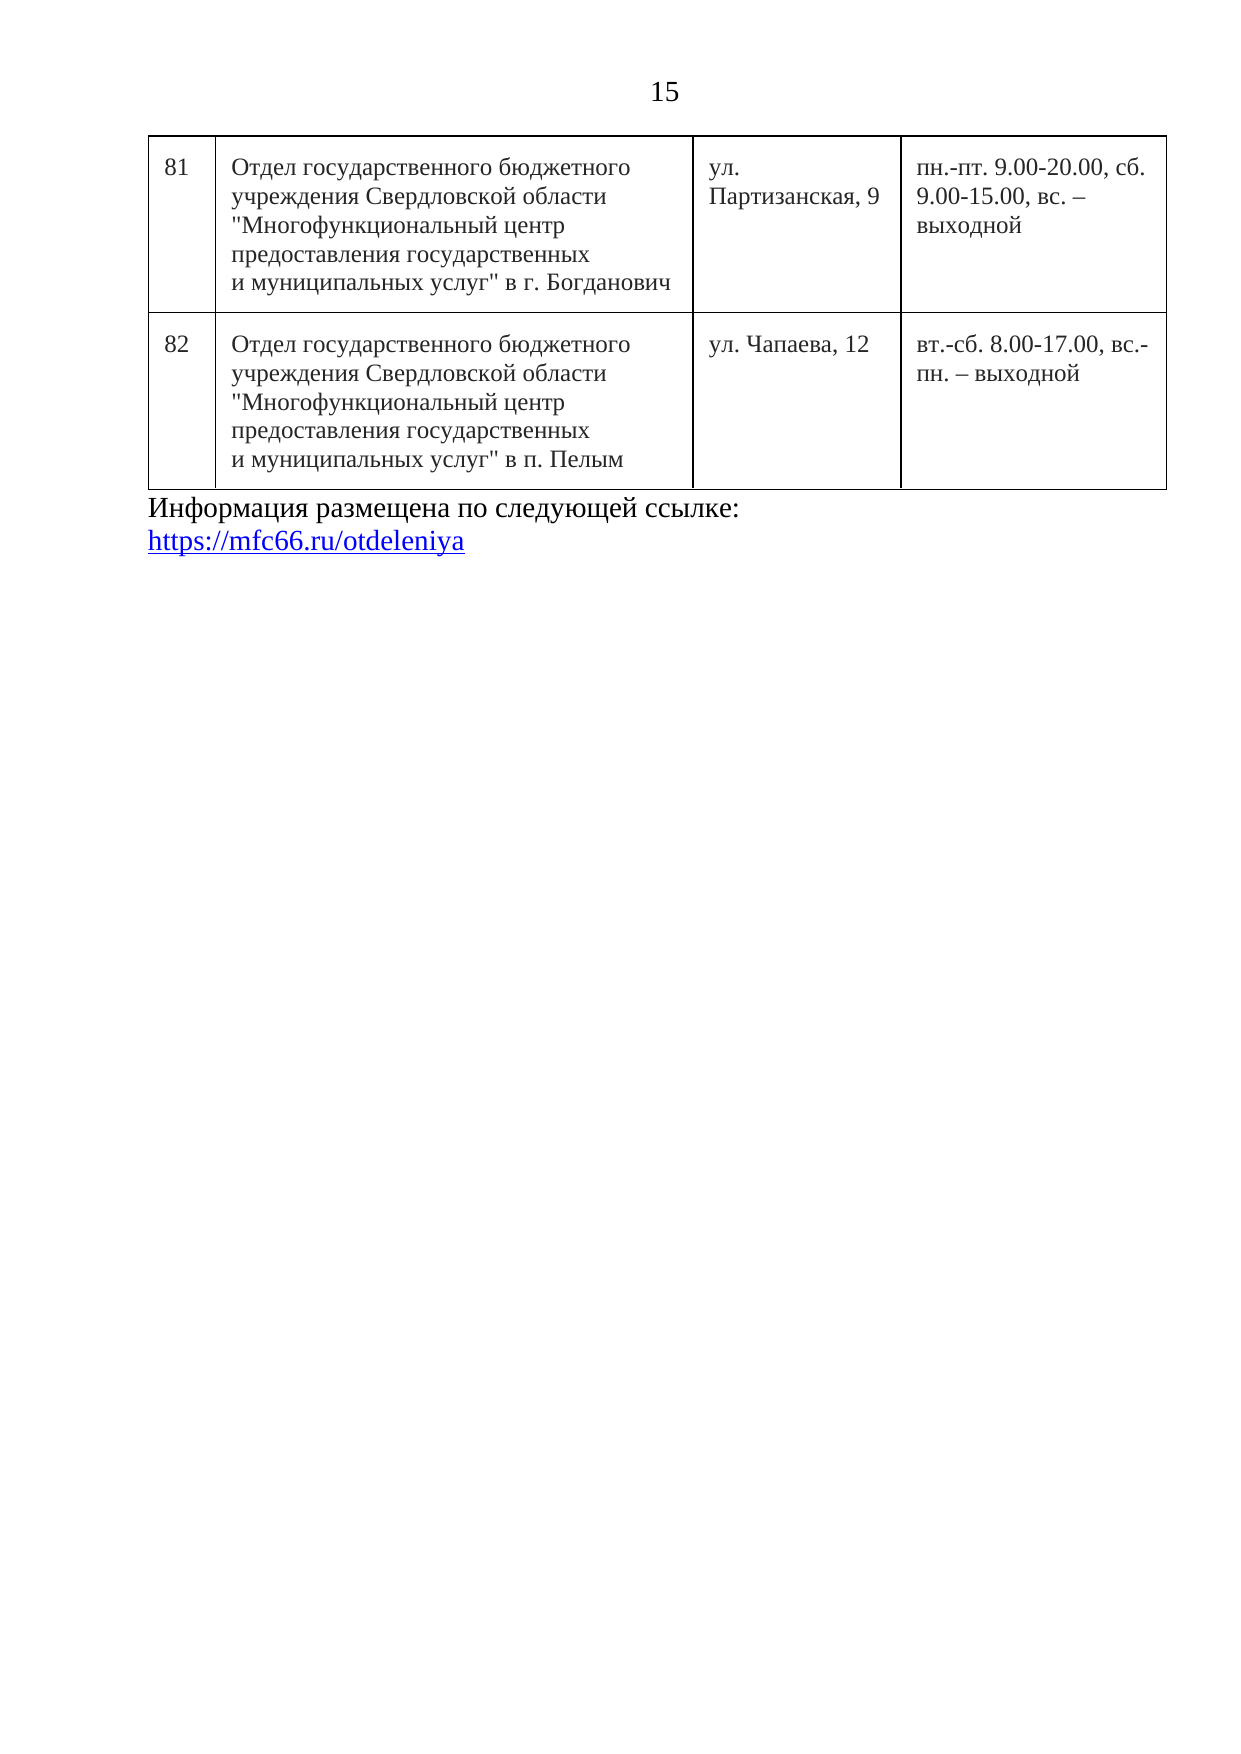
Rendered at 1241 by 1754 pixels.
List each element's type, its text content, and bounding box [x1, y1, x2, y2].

table_cell ул. Партизанская, 9 [694, 137, 900, 312]
table_cell вт.-сб. 8.00-17.00, вс.-пн. – выходной [902, 313, 1166, 488]
table_cell Отдел государственного бюджетного учреждения Свердловской области "Многофункциональный центр предоставления государственных и муниципальных услуг" в п. Пелым [216, 313, 692, 488]
text Информация размещена по следующей ссылке: [148, 490, 1181, 523]
text https://mfc66.ru/otdeleniya [148, 523, 1181, 557]
table_cell 82 [149, 313, 215, 488]
table_cell пн.-пт. 9.00-20.00, сб. 9.00-15.00, вс. – выходной [902, 137, 1166, 312]
table_cell ул. Чапаева, 12 [694, 313, 900, 488]
table_cell 81 [149, 137, 215, 312]
table_cell Отдел государственного бюджетного учреждения Свердловской области "Многофункциональный центр предоставления государственных и муниципальных услуг" в г. Богданович [216, 137, 692, 312]
